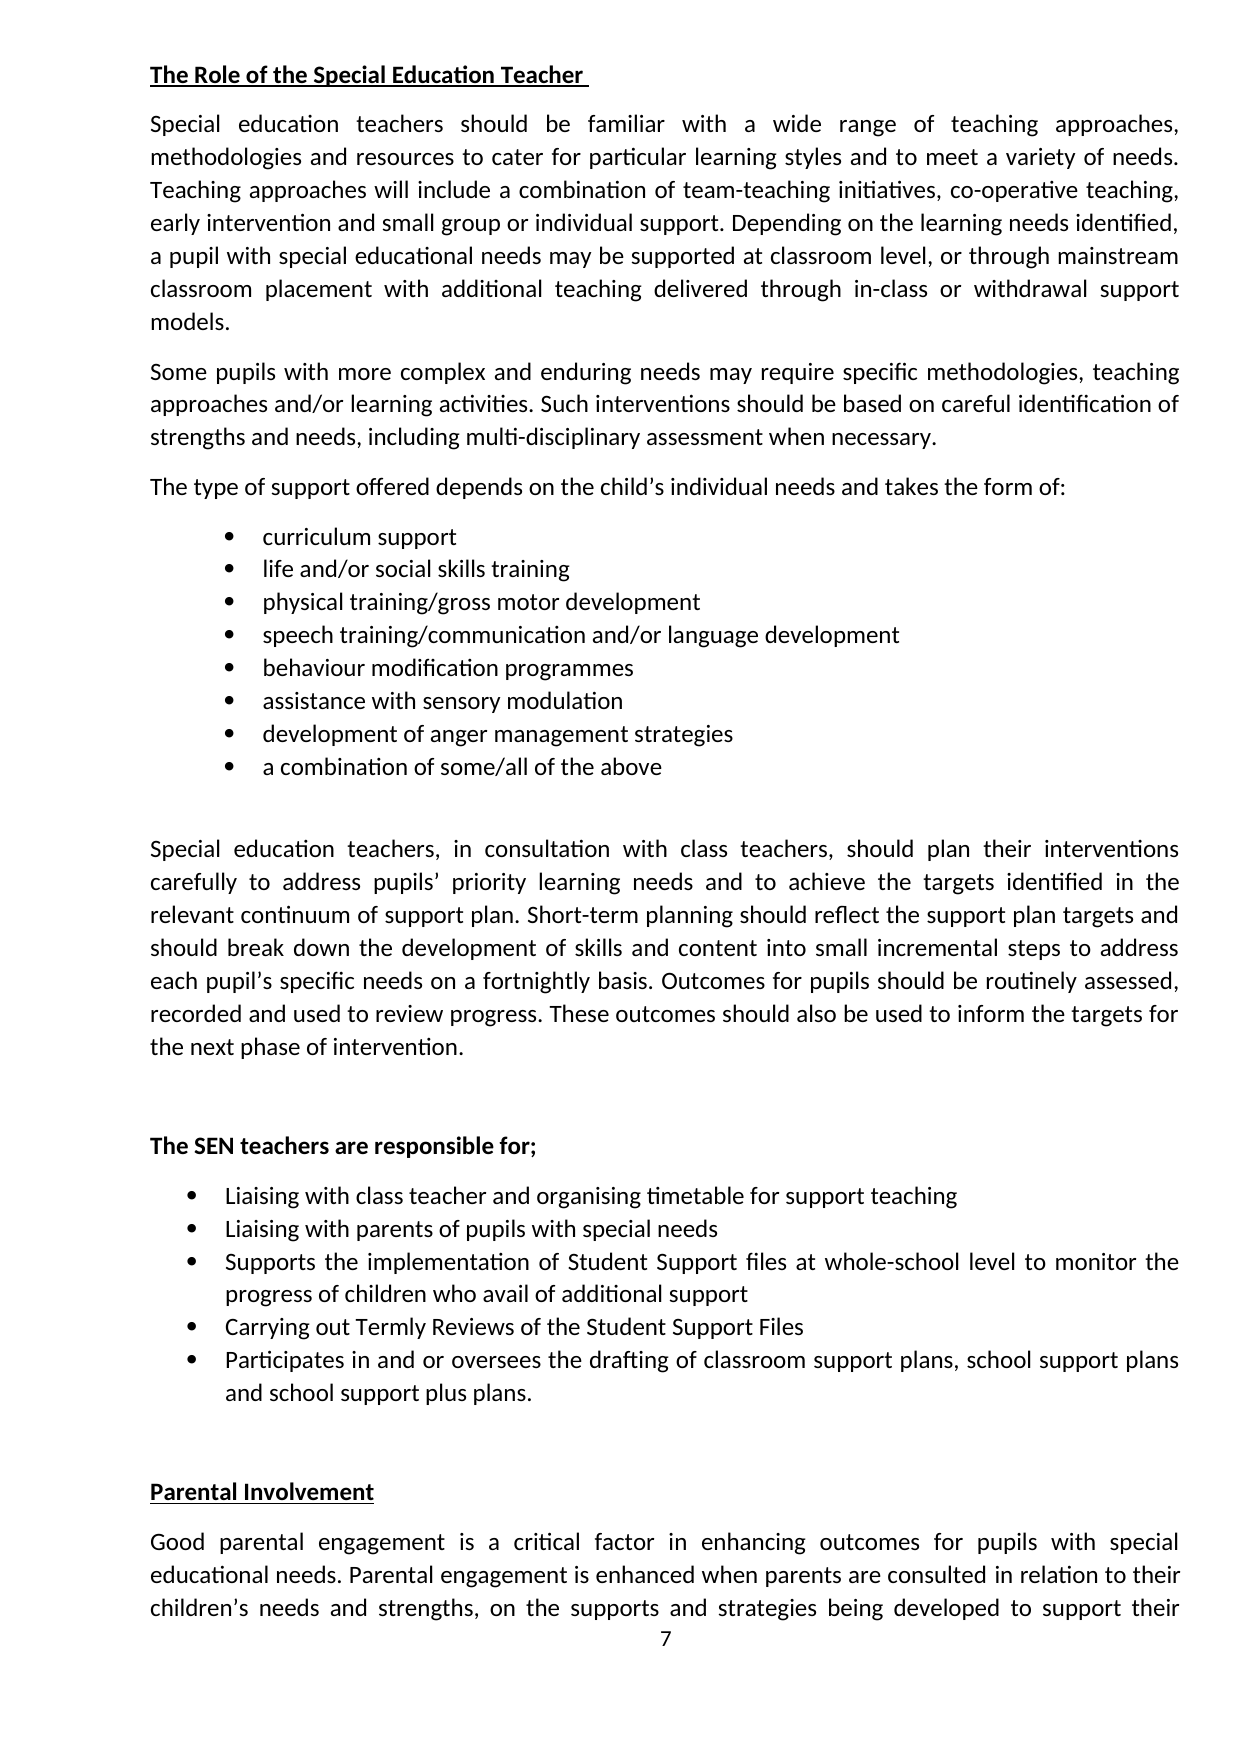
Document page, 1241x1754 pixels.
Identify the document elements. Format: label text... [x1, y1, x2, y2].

list Liaising with class teacher and organising timetable for support teaching [187, 1180, 1181, 1210]
text The Role of the Special Education Teacher [150, 59, 1181, 89]
list a combination of some/all of the above [225, 751, 1181, 782]
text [150, 1526, 1181, 1622]
list physical training/gross motor development [225, 587, 1181, 617]
list behaviour modification programmes [225, 652, 1181, 683]
list curriculum support [225, 521, 1181, 551]
list Carrying out Termly Reviews of the Student Support Files [187, 1312, 1181, 1342]
text The type of support offered depends on the child’s individual needs and takes the form of: [150, 471, 1181, 502]
list Liaising with parents of pupils with special needs [187, 1213, 1181, 1243]
list Supports the implementation of Student Support files at whole-school level to monitor the progress of children who avail of additional support [187, 1246, 1181, 1309]
text Some pupils with more complex and enduring needs may require specific methodologies, teaching approaches and/or learning activities. Such interventions should be based on careful identification of strengths and needs, including multi-disciplinary assessment when necessary. [150, 356, 1181, 452]
list speech training/communication and/or language development [225, 619, 1181, 650]
text Special education teachers should be familiar with a wide range of teaching approaches, methodologies and resources to cater for particular learning styles and to meet a variety of needs. Teaching approaches will include a combination of team-teaching initiatives, co-operative teaching, early intervention and small group or individual support. Depending on the learning needs identified, a pupil with special educational needs may be supported at classroom level, or through mainstream classroom placement with additional teaching delivered through in-class or withdrawal support models. [150, 109, 1181, 337]
list Participates in and or oversees the drafting of classroom support plans, school support plans and school support plus plans. [187, 1344, 1181, 1408]
list assistance with sensory modulation [225, 685, 1181, 716]
list life and/or social skills training [225, 554, 1181, 584]
text Special education teachers, in consultation with class teachers, should plan their interventions carefully to address pupils’ priority learning needs and to achieve the targets identified in the relevant continuum of support plan. Short-term planning should reflect the support plan targets and should break down the development of skills and content into small incremental steps to address each pupil’s specific needs on a fortnightly basis. Outcomes for pupils should be routinely assessed, recorded and used to review progress. These outcomes should also be used to inform the targets for the next phase of intervention. [150, 834, 1181, 1062]
list development of anger management strategies [225, 718, 1181, 749]
text Parental Involvement [150, 1477, 1181, 1507]
text The SEN teachers are responsible for; [150, 1130, 1181, 1161]
